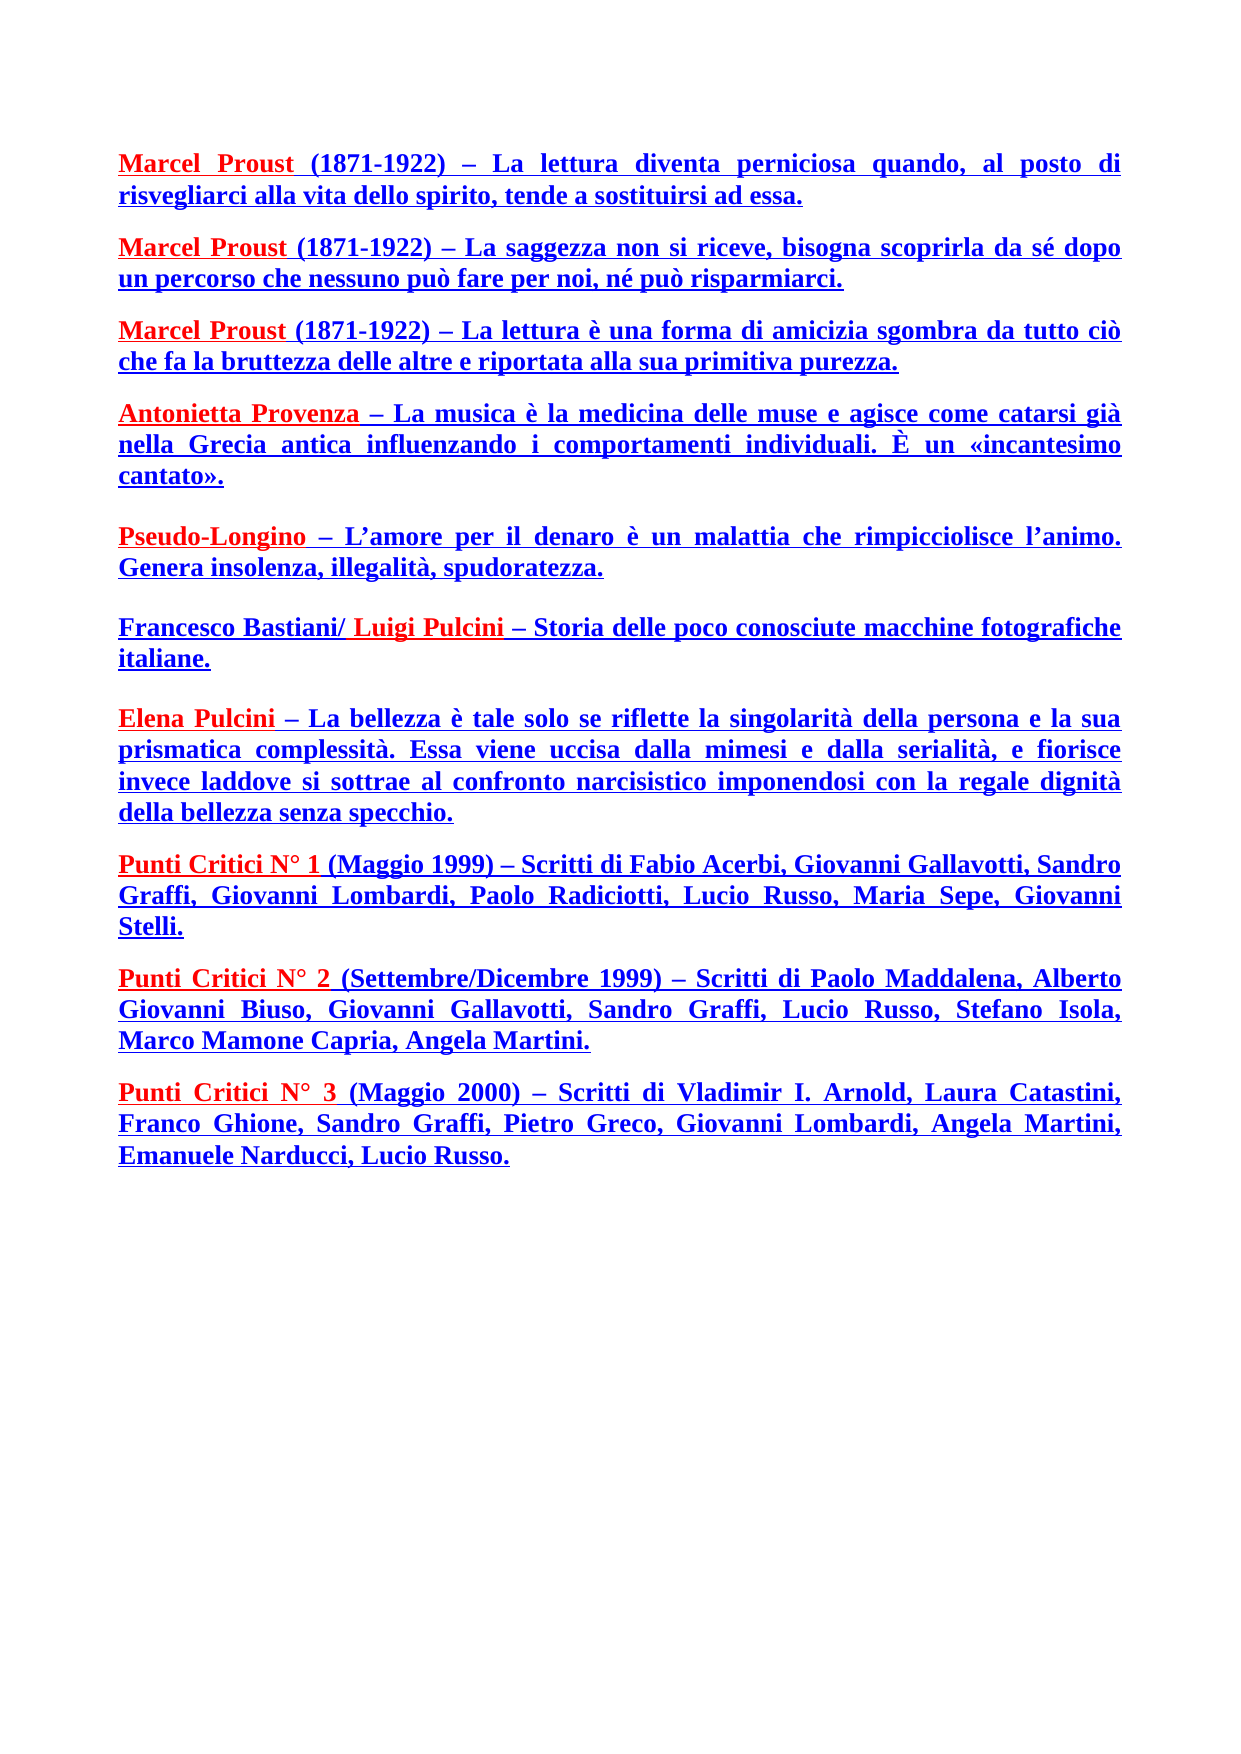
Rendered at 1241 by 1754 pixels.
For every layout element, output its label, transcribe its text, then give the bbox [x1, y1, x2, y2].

text Marcel Proust (1871-1922) – La lettura è una forma di amicizia sgombra da tutto ciò che fa la bruttezza delle altre e riportata alla sua primitiva purezza. [118, 342, 1122, 376]
subtitle Punti Critici N° 2 (Settembre/Dicembre 1999) – Scritti di Paolo Maddalena, Alberto Giovanni Biuso, Giovanni Gallavotti, Sandro Graffi, Lucio Russo, Stefano Isola, Marco Mamone Capria, Angela Martini. [118, 991, 1122, 1021]
subtitle Punti Critici N° 1 (Maggio 1999) – Scritti di Fabio Acerbi, Giovanni Gallavotti, Sandro Graffi, Giovanni Lombardi, Paolo Radiciotti, Lucio Russo, Maria Sepe, Giovanni Stelli. [118, 848, 1122, 906]
text Marcel Proust (1871-1922) – La lettura è una forma di amicizia sgombra da tutto ciò che fa la bruttezza delle altre e riportata alla sua primitiva purezza. [118, 314, 1122, 341]
subtitle Pseudo-Longino – L’amore per il denaro è un malattia che rimpicciolisce l’animo. Genera insolenza, illegalità, spudoratezza. [118, 548, 1122, 582]
subtitle Punti Critici N° 2 (Settembre/Dicembre 1999) – Scritti di Paolo Maddalena, Alberto Giovanni Biuso, Giovanni Gallavotti, Sandro Graffi, Lucio Russo, Stefano Isola, Marco Mamone Capria, Angela Martini. [118, 962, 1122, 989]
subtitle Pseudo-Longino – L’amore per il denaro è un malattia che rimpicciolisce l’animo. Genera insolenza, illegalità, spudoratezza. [118, 519, 1122, 547]
subtitle Elena Pulcini – La bellezza è tale solo se riflette la singolarità della persona e la sua prismatica complessità. Essa viene uccisa dalla mimesi e dalla serialità, e fiorisce invece laddove si sottrae al confronto narcisistico imponendosi con la regale dignità della bellezza senza specchio. [118, 731, 1122, 761]
text Punti Critici N° 3 (Maggio 2000) – Scritti di Vladimir I. Arnold, Laura Catastini, Franco Ghione, Sandro Graffi, Pietro Greco, Giovanni Lombardi, Angela Martini, Emanuele Narducci, Lucio Russo. [118, 1136, 1122, 1170]
subtitle Marcel Proust (1871-1922) – La lettura diventa perniciosa quando, al posto di risvegliarci alla vita dello spirito, tende a sostituirsi ad essa. [118, 148, 1122, 210]
text Punti Critici N° 3 (Maggio 2000) – Scritti di Vladimir I. Arnold, Laura Catastini, Franco Ghione, Sandro Graffi, Pietro Greco, Giovanni Lombardi, Angela Martini, Emanuele Narducci, Lucio Russo. [118, 1105, 1122, 1135]
subtitle Punti Critici N° 2 (Settembre/Dicembre 1999) – Scritti di Paolo Maddalena, Alberto Giovanni Biuso, Giovanni Gallavotti, Sandro Graffi, Lucio Russo, Stefano Isola, Marco Mamone Capria, Angela Martini. [118, 1022, 1122, 1056]
subtitle Antonietta Provenza – La musica è la medicina delle muse e agisce come catarsi già nella Grecia antica influenzando i comportamenti individuali. È un «incantesimo cantato». [118, 426, 1122, 455]
text Punti Critici N° 3 (Maggio 2000) – Scritti di Vladimir I. Arnold, Laura Catastini, Franco Ghione, Sandro Graffi, Pietro Greco, Giovanni Lombardi, Angela Martini, Emanuele Narducci, Lucio Russo. [118, 1076, 1122, 1104]
subtitle Francesco Bastiani/ Luigi Pulcini – Storia delle poco conosciute macchine fotografiche italiane. [118, 640, 1122, 673]
subtitle Francesco Bastiani/ Luigi Pulcini – Storia delle poco conosciute macchine fotografiche italiane. [118, 611, 1122, 638]
subtitle Elena Pulcini – La bellezza è tale solo se riflette la singolarità della persona e la sua prismatica complessità. Essa viene uccisa dalla mimesi e dalla serialità, e fiorisce invece laddove si sottrae al confronto narcisistico imponendosi con la regale dignità della bellezza senza specchio. [118, 762, 1122, 792]
subtitle Elena Pulcini – La bellezza è tale solo se riflette la singolarità della persona e la sua prismatica complessità. Essa viene uccisa dalla mimesi e dalla serialità, e fiorisce invece laddove si sottrae al confronto narcisistico imponendosi con la regale dignità della bellezza senza specchio. [118, 793, 1122, 827]
subtitle Elena Pulcini – La bellezza è tale solo se riflette la singolarità della persona e la sua prismatica complessità. Essa viene uccisa dalla mimesi e dalla serialità, e fiorisce invece laddove si sottrae al confronto narcisistico imponendosi con la regale dignità della bellezza senza specchio. [118, 702, 1122, 730]
subtitle Antonietta Provenza – La musica è la medicina delle muse e agisce come catarsi già nella Grecia antica influenzando i comportamenti individuali. È un «incantesimo cantato». [118, 457, 1122, 490]
subtitle Marcel Proust (1871-1922) – La saggezza non si riceve, bisogna scoprirla da sé dopo un percorso che nessuno può fare per noi, né può risparmiarci. [118, 259, 1122, 293]
subtitle Antonietta Provenza – La musica è la medicina delle muse e agisce come catarsi già nella Grecia antica influenzando i comportamenti individuali. È un «incantesimo cantato». [118, 397, 1122, 424]
subtitle Punti Critici N° 1 (Maggio 1999) – Scritti di Fabio Acerbi, Giovanni Gallavotti, Sandro Graffi, Giovanni Lombardi, Paolo Radiciotti, Lucio Russo, Maria Sepe, Giovanni Stelli. [118, 908, 1122, 941]
subtitle Marcel Proust (1871-1922) – La saggezza non si riceve, bisogna scoprirla da sé dopo un percorso che nessuno può fare per noi, né può risparmiarci. [118, 231, 1122, 258]
